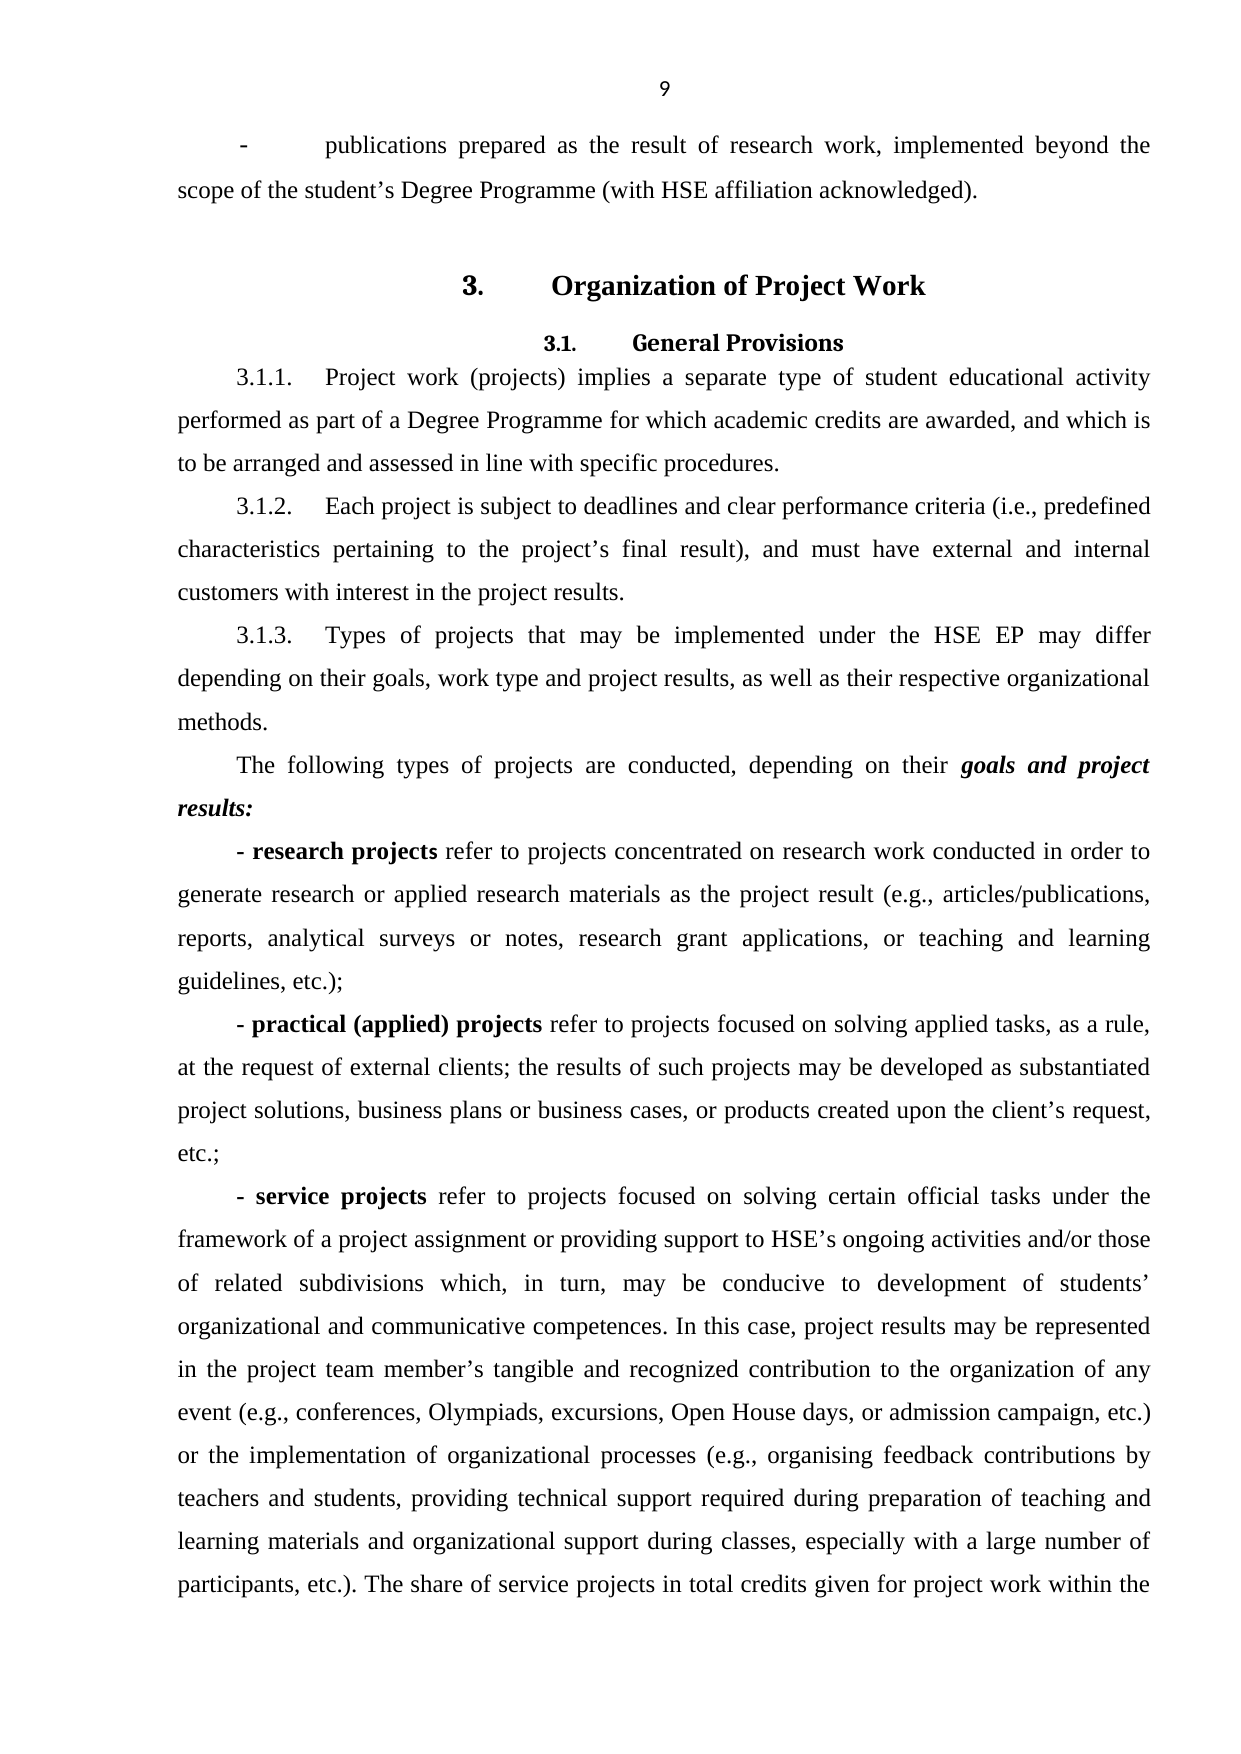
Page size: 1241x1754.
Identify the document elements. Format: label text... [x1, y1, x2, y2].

list Each project is subject to deadlines and clear performance criteria (i.e., predefined characteristics pertaining to the project’s final result), and must have external and internal customers with interest in the project results. [177, 491, 1152, 606]
subtitle Organization of Project Work [177, 268, 1152, 303]
text - research projects refer to projects concentrated on research work conducted in order to generate research or applied research materials as the project result (e.g., articles/publications, reports, analytical surveys or notes, research grant applications, or teaching and learning guidelines, etc.); [177, 836, 1152, 994]
list The following types of projects are conducted, depending on their goals and project results: [177, 750, 1152, 822]
list Project work (projects) implies a separate type of student educational activity performed as part of a Degree Programme for which academic credits are awarded, and which is to be arranged and assessed in line with specific procedures. [177, 362, 1152, 477]
list publications prepared as the result of research work, implemented beyond the scope of the student’s Degree Programme (with HSE affiliation acknowledged). [177, 130, 1152, 204]
text - practical (applied) projects refer to projects focused on solving applied tasks, as a rule, at the request of external clients; the results of such projects may be developed as substantiated project solutions, business plans or business cases, or products created upon the client’s request, etc.; [177, 1009, 1152, 1167]
list Types of projects that may be implemented under the HSE EP may differ depending on their goals, work type and project results, as well as their respective organizational methods. [177, 620, 1152, 735]
subtitle General Provisions [177, 329, 1152, 357]
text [177, 1181, 1152, 1598]
